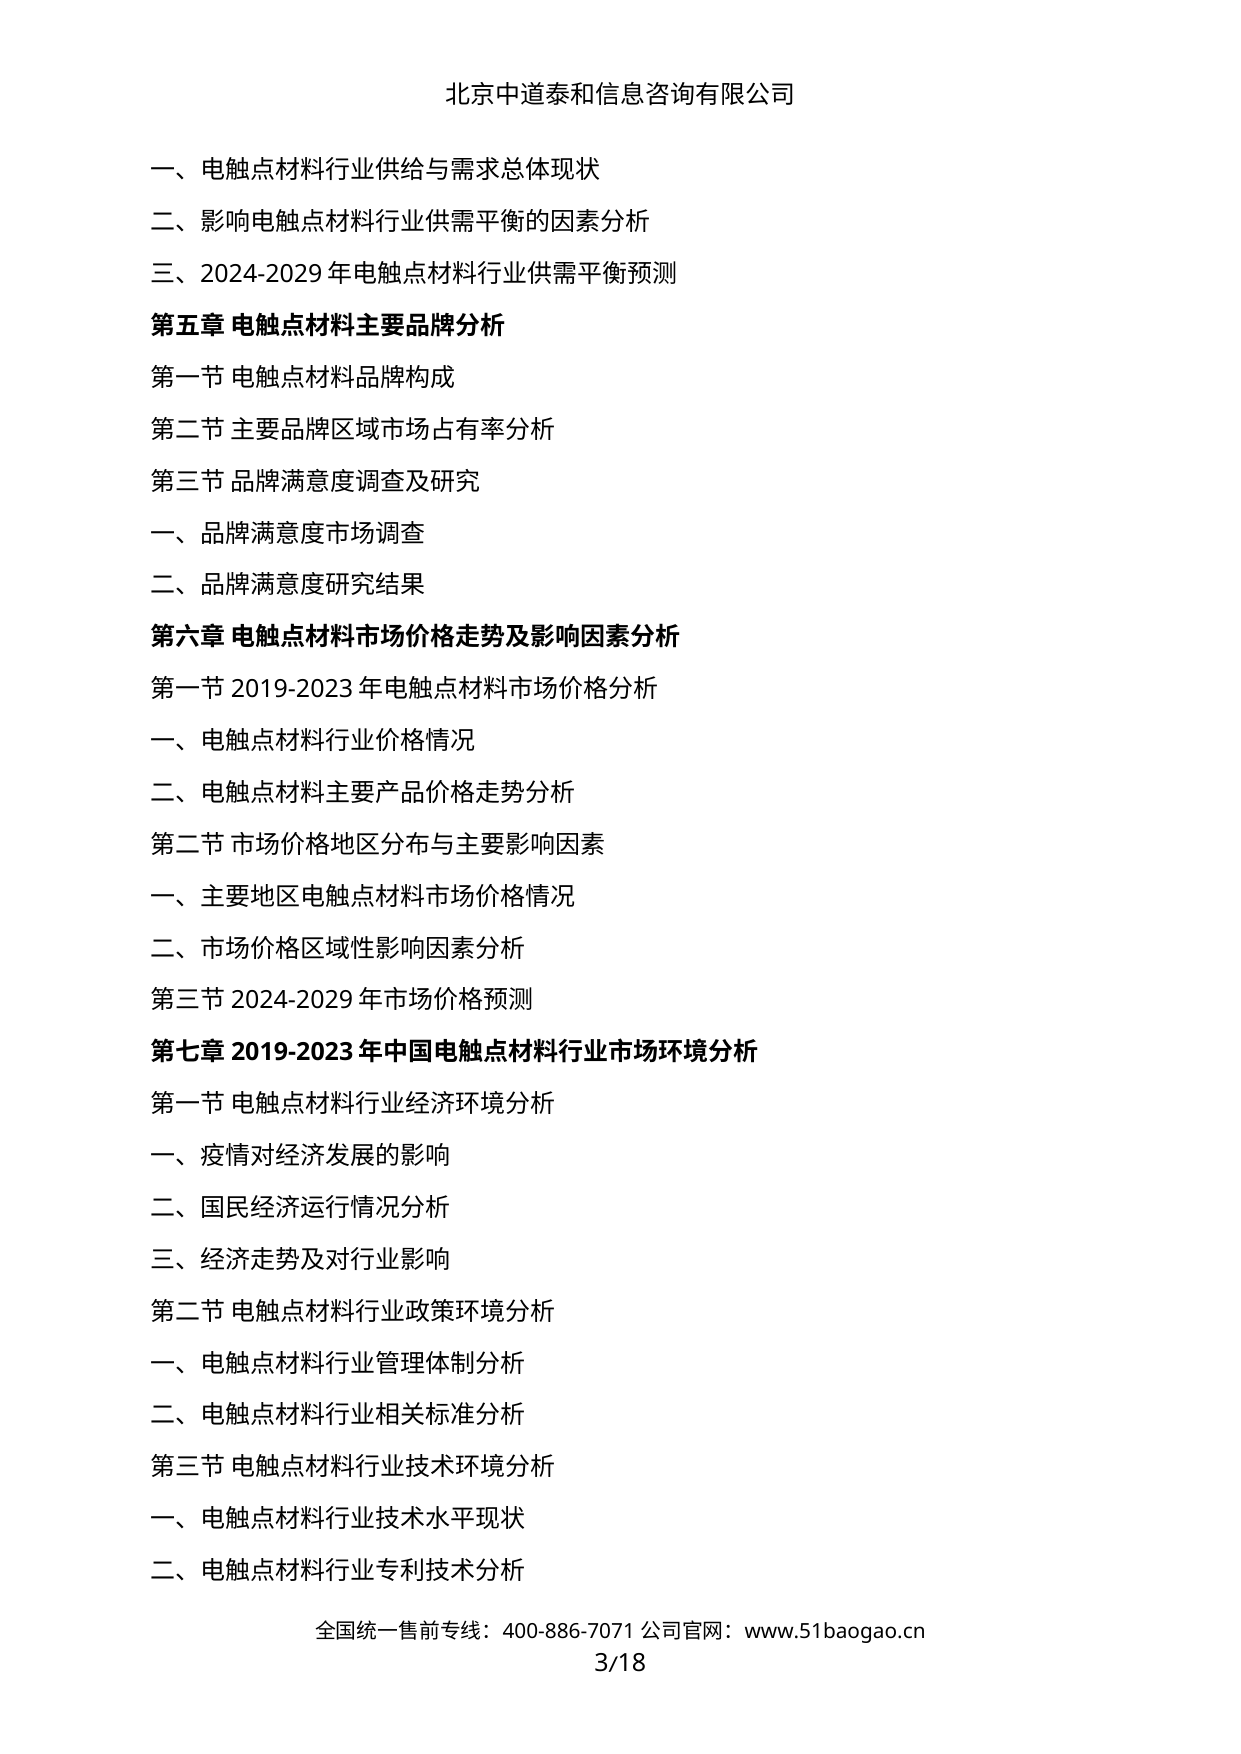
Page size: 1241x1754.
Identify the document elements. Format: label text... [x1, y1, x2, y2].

text 第二节 主要品牌区域市场占有率分析 [150, 409, 1090, 446]
text 第二节 电触点材料行业政策环境分析 [150, 1291, 1090, 1327]
text 二、国民经济运行情况分析 [150, 1187, 1090, 1224]
text 一、电触点材料行业供给与需求总体现状 [150, 150, 1090, 186]
text 第三节 品牌满意度调查及研究 [150, 461, 1090, 497]
text 第三节 电触点材料行业技术环境分析 [150, 1447, 1090, 1483]
text 二、电触点材料行业专利技术分析 [150, 1551, 1090, 1587]
text 一、品牌满意度市场调查 [150, 513, 1090, 549]
text 三、2024-2029年电触点材料行业供需平衡预测 [150, 254, 1090, 290]
text 一、电触点材料行业管理体制分析 [150, 1343, 1090, 1379]
text 一、主要地区电触点材料市场价格情况 [150, 876, 1090, 912]
text 第六章 电触点材料市场价格走势及影响因素分析 [150, 617, 1090, 653]
text 第一节 电触点材料品牌构成 [150, 357, 1090, 394]
text 二、电触点材料行业相关标准分析 [150, 1395, 1090, 1431]
text 一、疫情对经济发展的影响 [150, 1136, 1090, 1172]
text 一、电触点材料行业价格情况 [150, 721, 1090, 757]
text 第五章 电触点材料主要品牌分析 [150, 306, 1090, 342]
text 二、影响电触点材料行业供需平衡的因素分析 [150, 202, 1090, 238]
text 第二节 市场价格地区分布与主要影响因素 [150, 824, 1090, 861]
text 二、市场价格区域性影响因素分析 [150, 928, 1090, 964]
text 第三节 2024-2029年市场价格预测 [150, 980, 1090, 1016]
text 一、电触点材料行业技术水平现状 [150, 1499, 1090, 1535]
text 二、电触点材料主要产品价格走势分析 [150, 772, 1090, 809]
text 第七章 2019-2023年中国电触点材料行业市场环境分析 [150, 1032, 1090, 1068]
text 第一节 2019-2023年电触点材料市场价格分析 [150, 669, 1090, 705]
text 三、经济走势及对行业影响 [150, 1239, 1090, 1276]
text 第一节 电触点材料行业经济环境分析 [150, 1084, 1090, 1120]
text 二、品牌满意度研究结果 [150, 565, 1090, 601]
